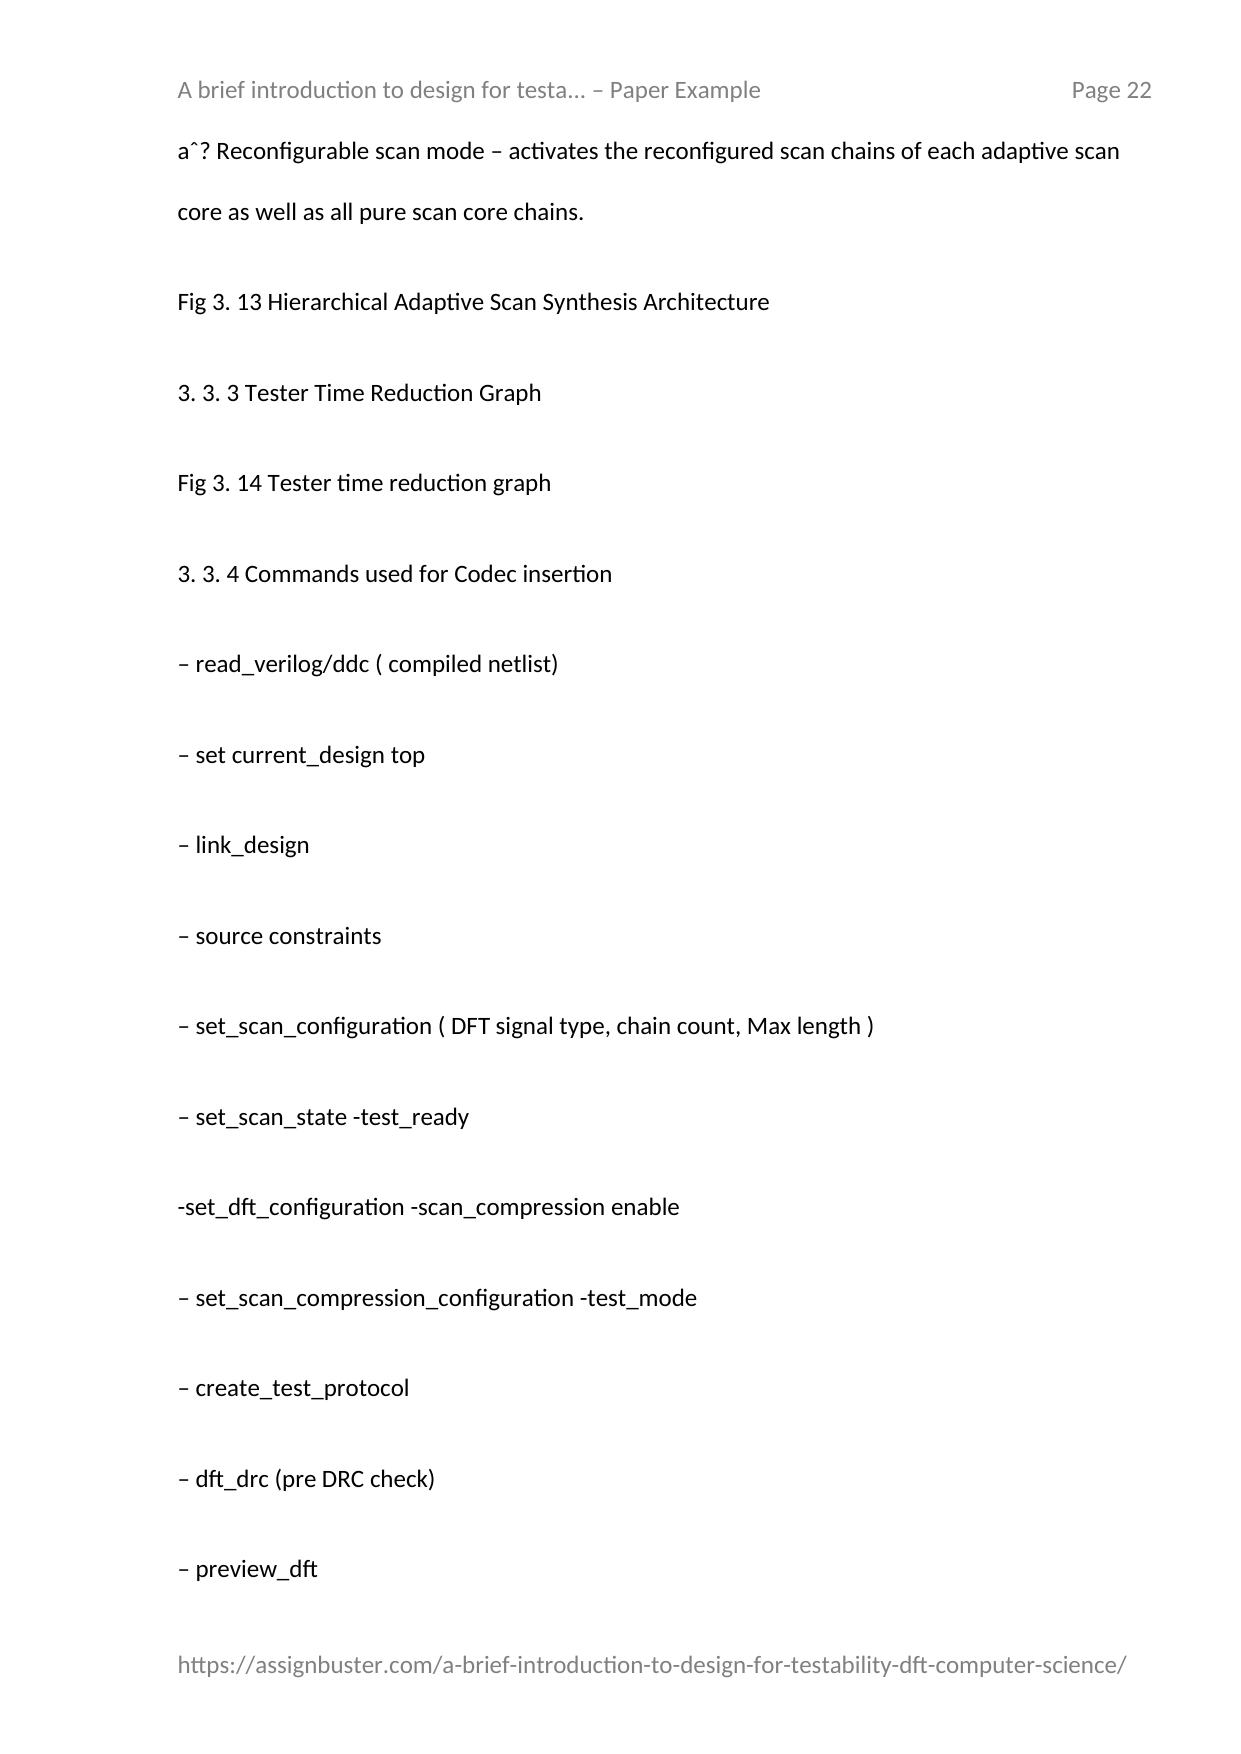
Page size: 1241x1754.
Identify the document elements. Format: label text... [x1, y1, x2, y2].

text – preview_dft [177, 1554, 1152, 1584]
text – link_design [177, 829, 1152, 860]
text Fig 3. 14 Tester time reduction graph [177, 467, 1152, 498]
text – dft_drc (pre DRC check) [177, 1463, 1152, 1494]
text -set_dft_configuration -scan_compression enable [177, 1192, 1152, 1222]
text – create_test_protocol [177, 1373, 1152, 1403]
text 3. 3. 3 Tester Time Reduction Graph [177, 377, 1152, 407]
text – set_scan_compression_configuration -test_mode [177, 1282, 1152, 1313]
text – set_scan_state -test_ready [177, 1101, 1152, 1132]
text – set_scan_configuration ( DFT signal type, chain count, Max length ) [177, 1011, 1152, 1041]
text aˆ? Reconfigurable scan mode – activates the reconfigured scan chains of each adaptive scan core as well as all pure scan core chains. [177, 135, 1152, 226]
text – read_verilog/ddc ( compiled netlist) [177, 648, 1152, 679]
text Fig 3. 13 Hierarchical Adaptive Scan Synthesis Architecture [177, 286, 1152, 317]
text – source constraints [177, 920, 1152, 951]
text – set current_design top [177, 739, 1152, 769]
text 3. 3. 4 Commands used for Codec insertion [177, 558, 1152, 588]
